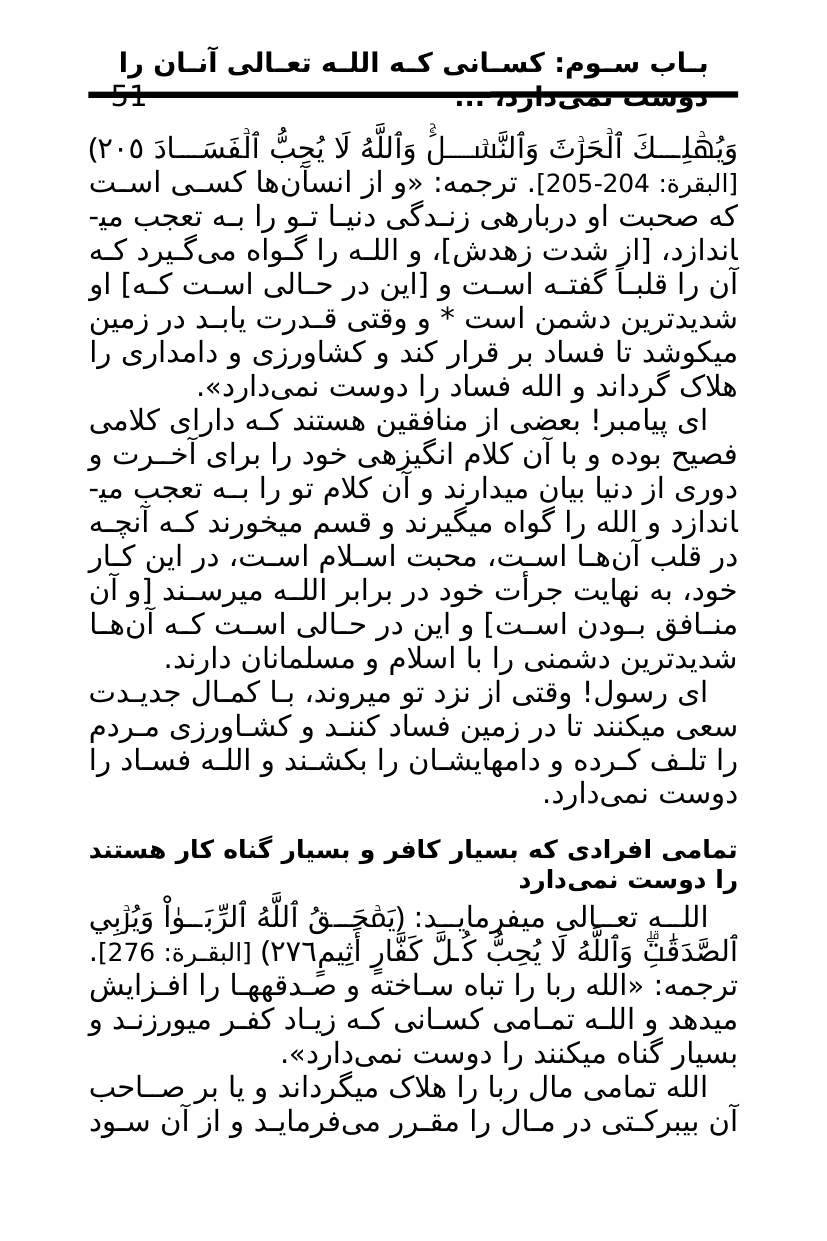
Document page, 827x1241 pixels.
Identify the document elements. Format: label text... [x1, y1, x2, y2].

text تمامی افرادی که بسیار کافر و بسیار گناه کار هستند را دوست نمی‌دارد [89, 836, 738, 894]
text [89, 1070, 738, 1138]
text الله تعالى میفرماید: ﴿يَمۡحَقُ ٱللَّهُ ٱلرِّبَوٰاْ وَيُرۡبِي ٱلصَّدَقَٰتِۗ وَٱللَّهُ لَا يُحِبُّ كُلَّ كَفَّارٍ أَثِيمٍ٢٧٦﴾ [البقرة: 276]. ترجمه: «الله ربا را تباه ساخته و صدقهها را افزایش میدهد و الله تمامی کسانی که زیاد کفر میورزند و بسیار گناه میکنند را دوست نمی‌دارد». [89, 900, 738, 1070]
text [89, 132, 738, 403]
text ای پیامبر! بعضی از منافقین هستند که دارای کلامی فصیح بوده و با آن کلام انگیزهی خود را برای آخرت و دوری از دنیا بیان میدارند و آن کلام تو را به تعجب میاندازد و الله را گواه میگیرند و قسم میخورند که آنچه در قلب آن‌ها است، محبت اسلام است، در این کار خود، به نهایت جرأت خود در برابر الله میرسند [و آن منافق بودن است] و این در حالی است که آن‌ها شدیدترین دشمنی را با اسلام و مسلمانان دارند. [89, 403, 738, 675]
text ای رسول! وقتی از نزد تو میروند، با کمال جدیدت سعی میکنند تا در زمین فساد کنند و کشاورزی مردم را تلف کرده و دامهایشان را بکشند و الله فساد را دوست نمی‌دارد. [89, 675, 738, 811]
